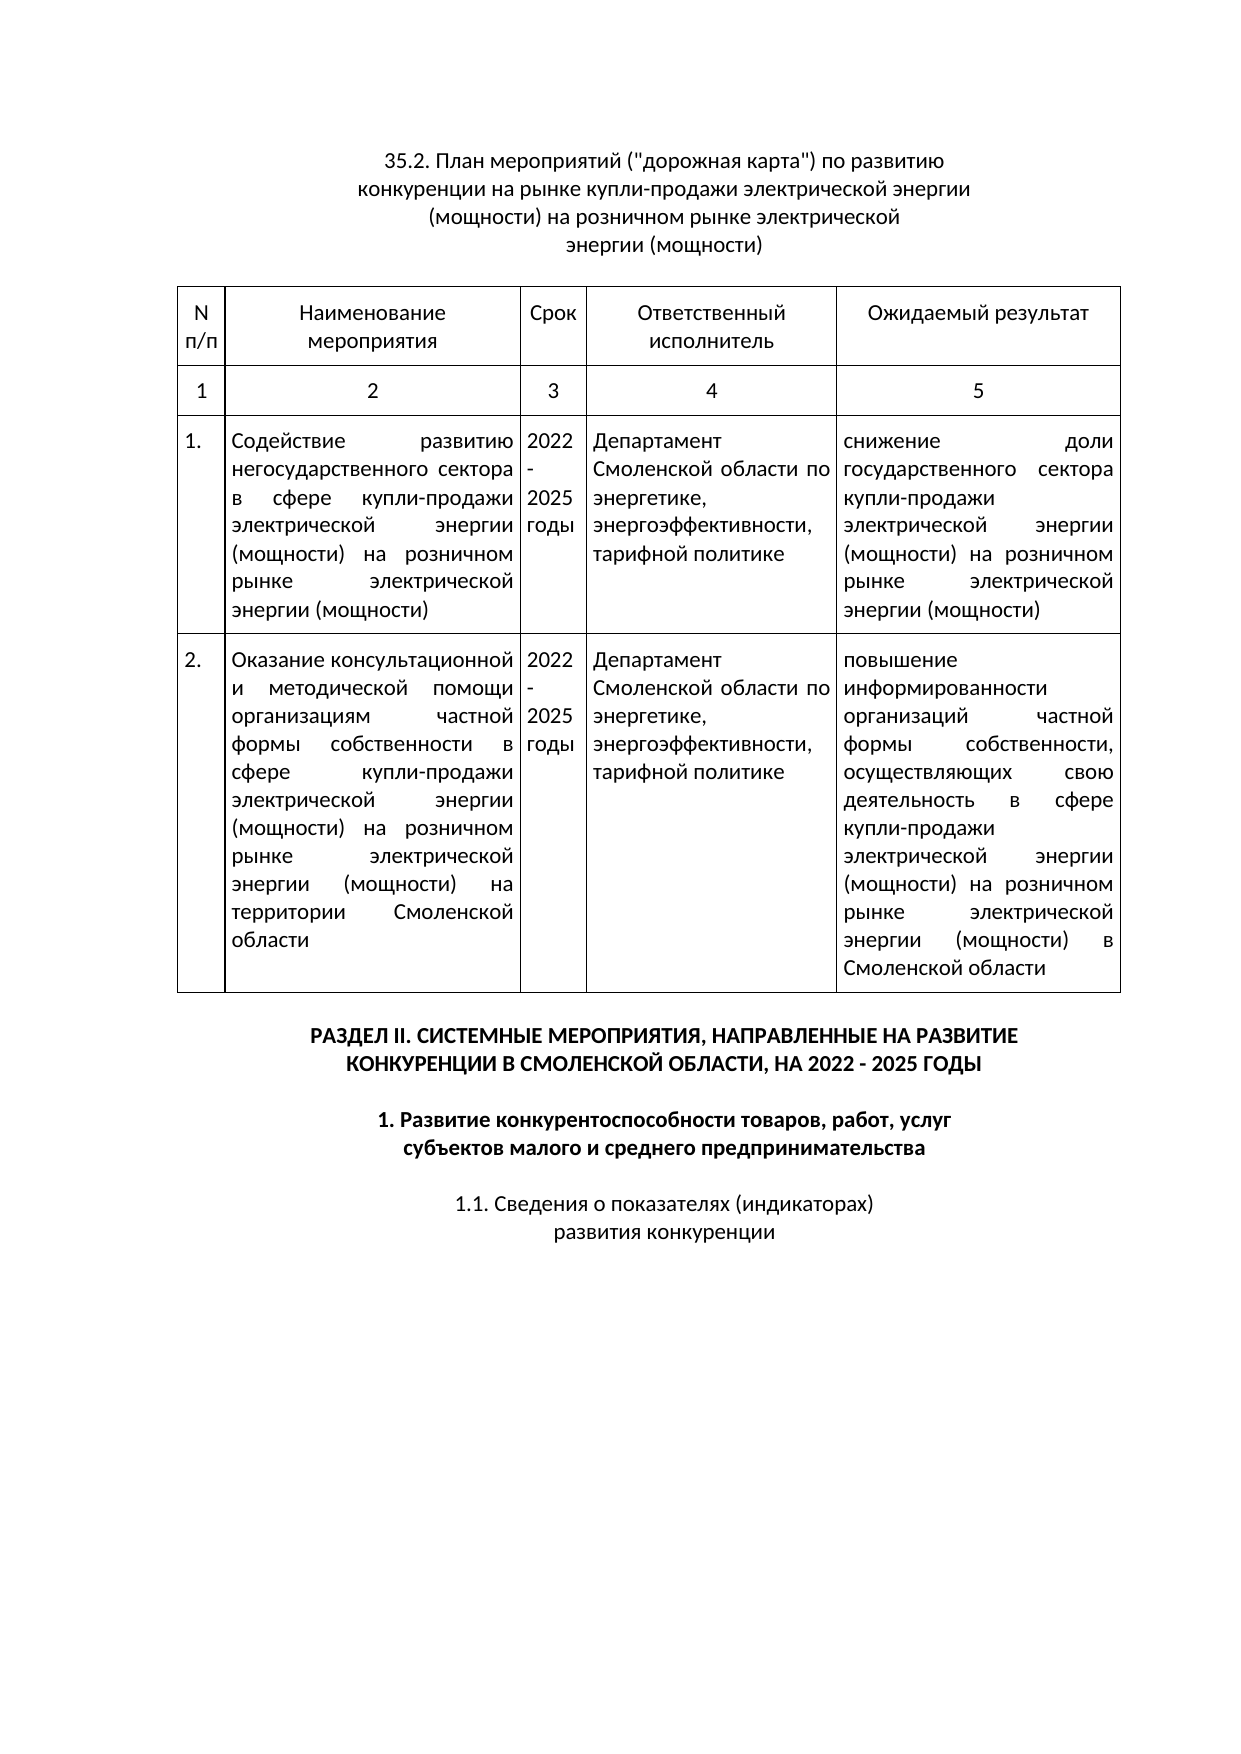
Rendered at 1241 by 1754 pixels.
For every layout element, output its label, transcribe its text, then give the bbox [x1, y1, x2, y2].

title КОНКУРЕНЦИИ В СМОЛЕНСКОЙ ОБЛАСТИ, НА 2022 - 2025 ГОДЫ [177, 1049, 1152, 1077]
text 1.1. Сведения о показателях (индикаторах) [177, 1189, 1152, 1217]
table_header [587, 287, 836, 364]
text (мощности) на розничном рынке электрической [177, 202, 1152, 230]
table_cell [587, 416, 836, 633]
text 35.2. План мероприятий ("дорожная карта") по развитию [177, 146, 1152, 174]
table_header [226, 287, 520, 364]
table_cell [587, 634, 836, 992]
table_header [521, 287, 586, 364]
title 1. Развитие конкурентоспособности товаров, работ, услуг [177, 1105, 1152, 1133]
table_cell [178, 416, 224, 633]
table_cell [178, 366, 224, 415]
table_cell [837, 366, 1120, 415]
text конкуренции на рынке купли-продажи электрической энергии [177, 174, 1152, 202]
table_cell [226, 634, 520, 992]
text развития конкуренции [177, 1217, 1152, 1245]
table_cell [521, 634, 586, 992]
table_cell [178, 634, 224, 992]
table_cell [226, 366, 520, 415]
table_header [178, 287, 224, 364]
title субъектов малого и среднего предпринимательства [177, 1133, 1152, 1161]
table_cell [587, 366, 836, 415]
title РАЗДЕЛ II. СИСТЕМНЫЕ МЕРОПРИЯТИЯ, НАПРАВЛЕННЫЕ НА РАЗВИТИЕ [177, 1021, 1152, 1049]
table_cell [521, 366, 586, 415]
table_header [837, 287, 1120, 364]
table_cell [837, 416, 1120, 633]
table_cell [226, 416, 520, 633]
text энергии (мощности) [177, 230, 1152, 258]
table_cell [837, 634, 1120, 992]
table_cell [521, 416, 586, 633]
